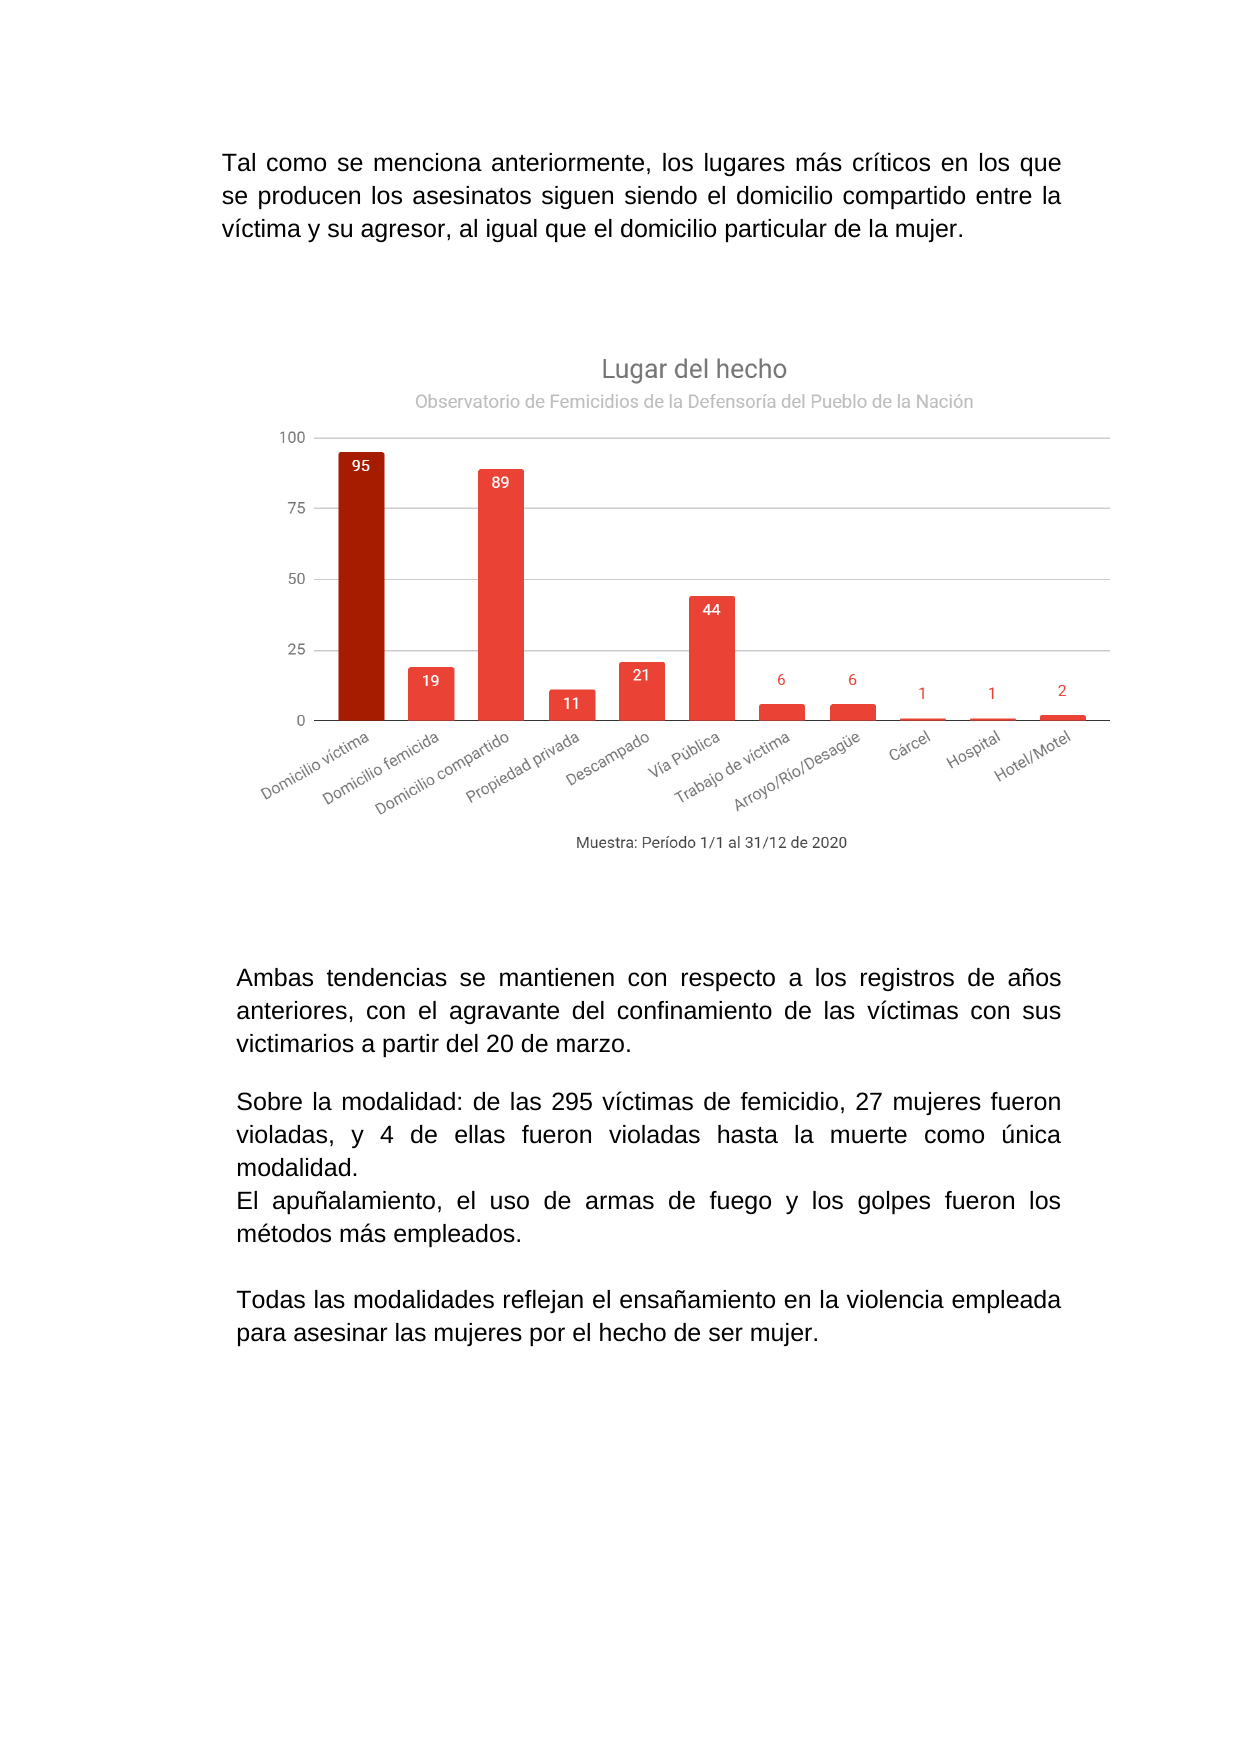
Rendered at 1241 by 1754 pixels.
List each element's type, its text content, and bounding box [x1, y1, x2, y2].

text Todas las modalidades reflejan el ensañamiento en la violencia empleada para asesinar las mujeres por el hecho de ser mujer. [236, 1285, 1063, 1347]
text Sobre la modalidad: de las 295 víctimas de femicidio, 27 mujeres fueron violadas, y 4 de ellas fueron violadas hasta la muerte como única modalidad. [236, 1087, 1063, 1181]
text Ambas tendencias se mantienen con respecto a los registros de años anteriores, con el agravante del confinamiento de las víctimas con sus victimarios a partir del 20 de marzo. [236, 963, 1063, 1057]
text El apuñalamiento, el uso de armas de fuego y los golpes fueron los métodos más empleados. [236, 1186, 1063, 1247]
text Tal como se menciona anteriormente, los lugares más críticos en los que se producen los asesinatos siguen siendo el domicilio compartido entre la víctima y su agresor, al igual que el domicilio particular de la mujer. [222, 148, 1063, 242]
picture [251, 329, 1137, 878]
